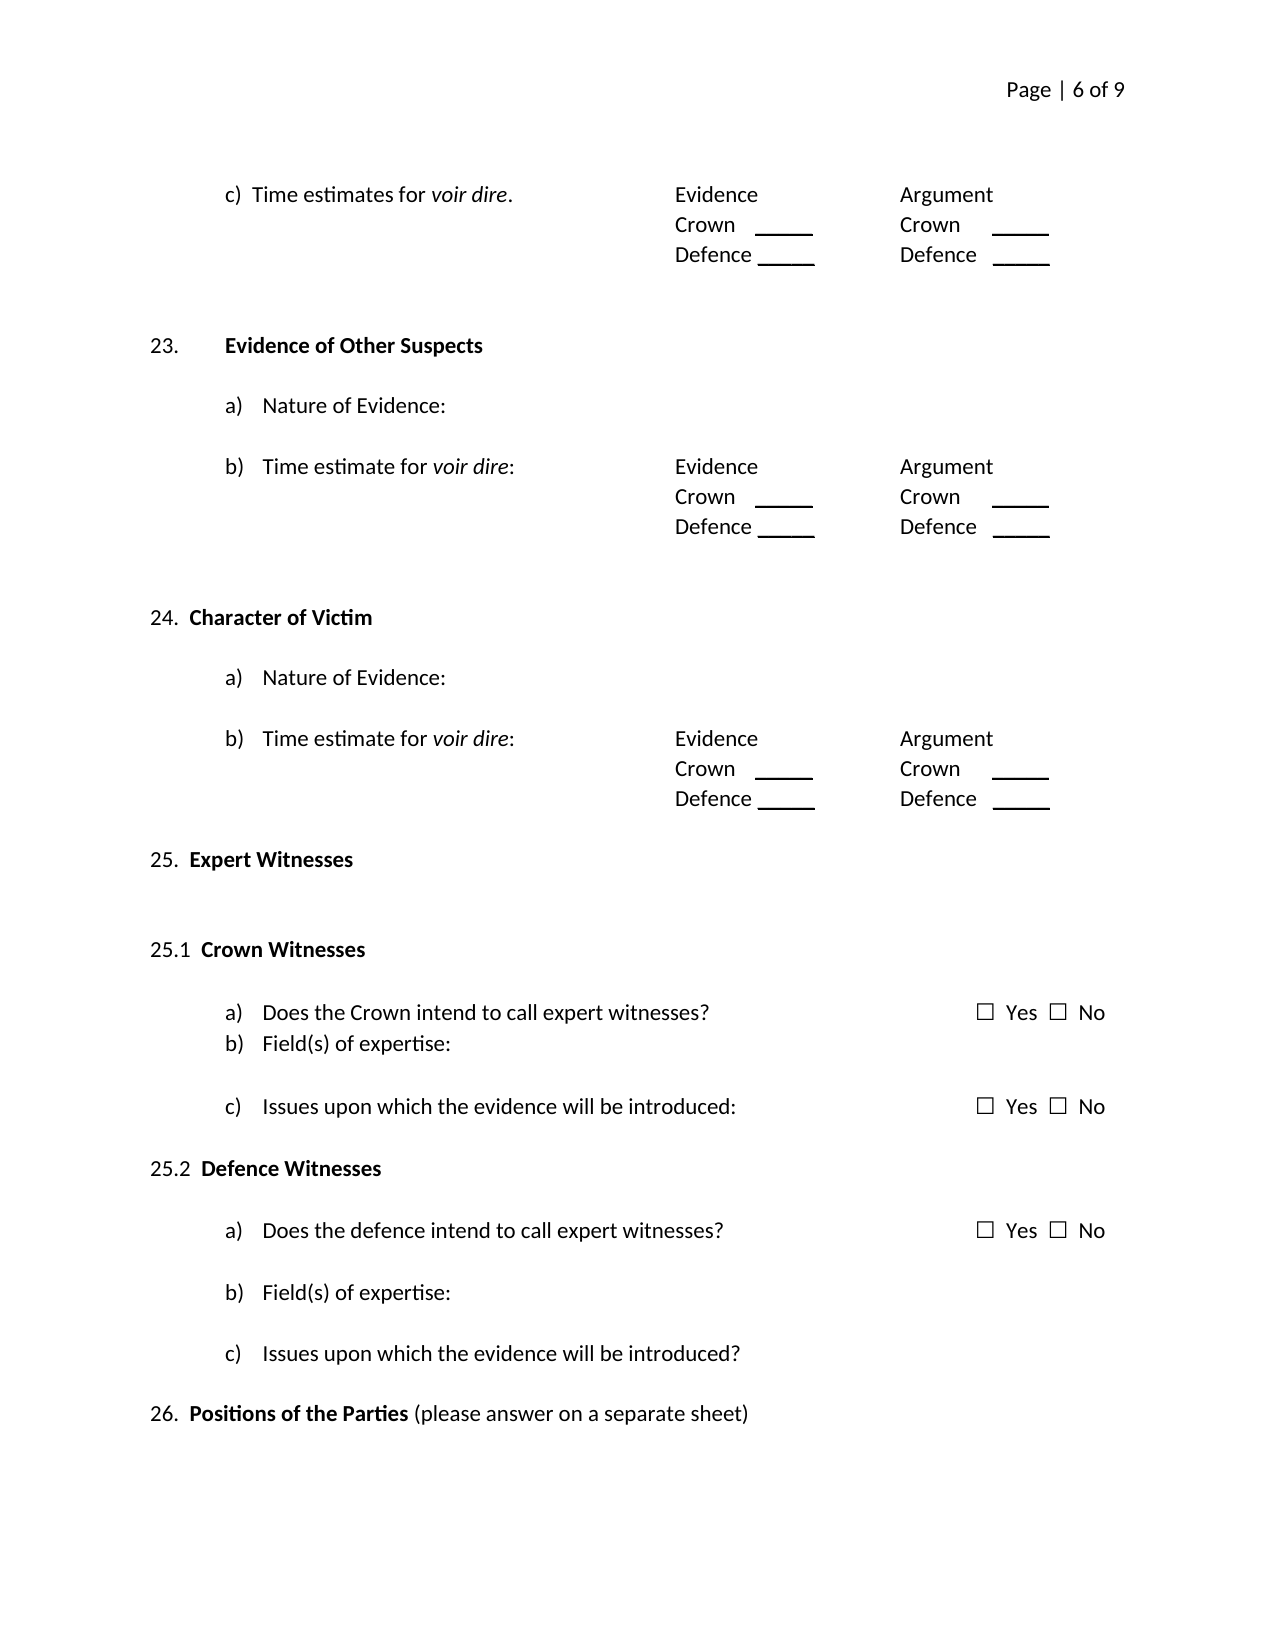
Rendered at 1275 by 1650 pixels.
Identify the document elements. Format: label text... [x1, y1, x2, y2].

list Does the defence intend to call expert witnesses? Yes No [225, 1214, 1125, 1246]
text 25.1 Crown Witnesses [150, 935, 1125, 963]
text b) Time estimate for voir dire: Evidence Argument [150, 452, 1125, 480]
list Field(s) of expertise: [225, 1029, 1125, 1058]
list Nature of Evidence: [225, 392, 1125, 420]
text 24. Character of Victim [150, 603, 1125, 631]
list Does the Crown intend to call expert witnesses? Yes No [225, 996, 1125, 1027]
list Field(s) of expertise: [225, 1278, 1125, 1306]
text 26. Positions of the Parties (please answer on a separate sheet) [150, 1399, 1125, 1427]
list Defence _____ Defence _____ [262, 241, 1125, 269]
text 25. Expert Witnesses [150, 845, 1125, 873]
list Defence _____ Defence _____ [262, 512, 1125, 541]
list Defence _____ Defence _____ [262, 784, 1125, 812]
list Crown Crown _____ [262, 482, 1125, 510]
list Nature of Evidence: [225, 663, 1125, 692]
text b) Time estimate for voir dire: Evidence Argument [150, 724, 1125, 752]
list Crown Crown _____ [262, 754, 1125, 782]
text 25.2 Defence Witnesses [150, 1154, 1125, 1182]
list Issues upon which the evidence will be introduced? [225, 1339, 1125, 1367]
list Issues upon which the evidence will be introduced: Yes No [225, 1090, 1125, 1121]
list Crown Crown _____ [262, 210, 1125, 238]
text c) Time estimates for voir dire. Evidence Argument [150, 180, 1125, 208]
text 23. Evidence of Other Suspects [150, 331, 1125, 359]
